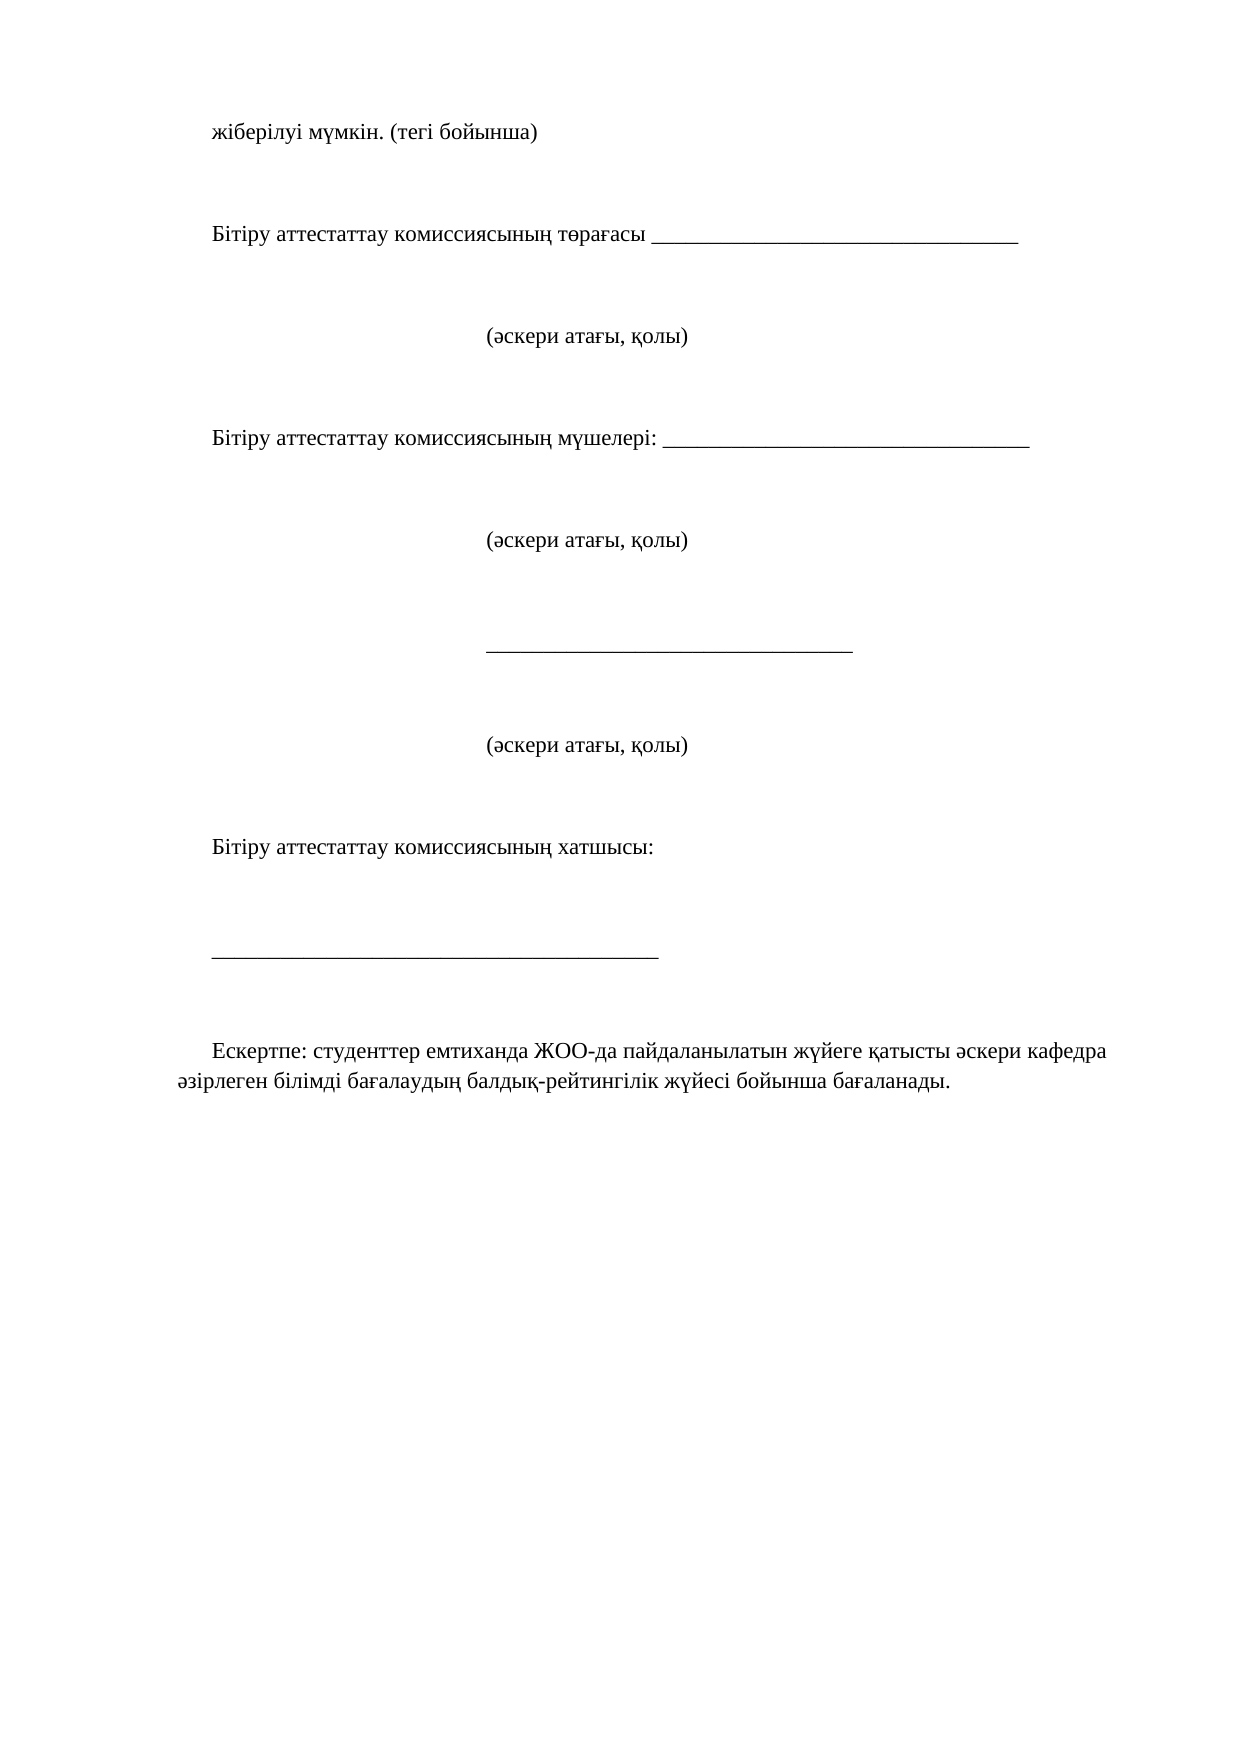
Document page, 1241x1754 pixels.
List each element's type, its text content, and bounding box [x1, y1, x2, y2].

text _______________________________________ [177, 935, 1152, 961]
text Бітіру аттестаттау комиссиясының хатшысы: [177, 833, 1152, 859]
text ________________________________ [177, 628, 1152, 655]
text (әскери атағы, қолы) [177, 526, 1152, 553]
text Ескертпе: студенттер емтиханда ЖОО-да пайдаланылатын жүйеге қатысты әскери кафедра әзірлеген білімді бағалаудың балдық-рейтингілік жүйесі бойынша бағаланады. [177, 1037, 1152, 1093]
text (әскери атағы, қолы) [177, 322, 1152, 349]
text жіберілуі мүмкін. (тегі бойынша) [177, 118, 1152, 144]
text (әскери атағы, қолы) [177, 731, 1152, 757]
text Бітіру аттестаттау комиссиясының төрағасы ________________________________ [177, 220, 1152, 247]
text Бітіру аттестаттау комиссиясының мүшелері: ________________________________ [177, 424, 1152, 451]
